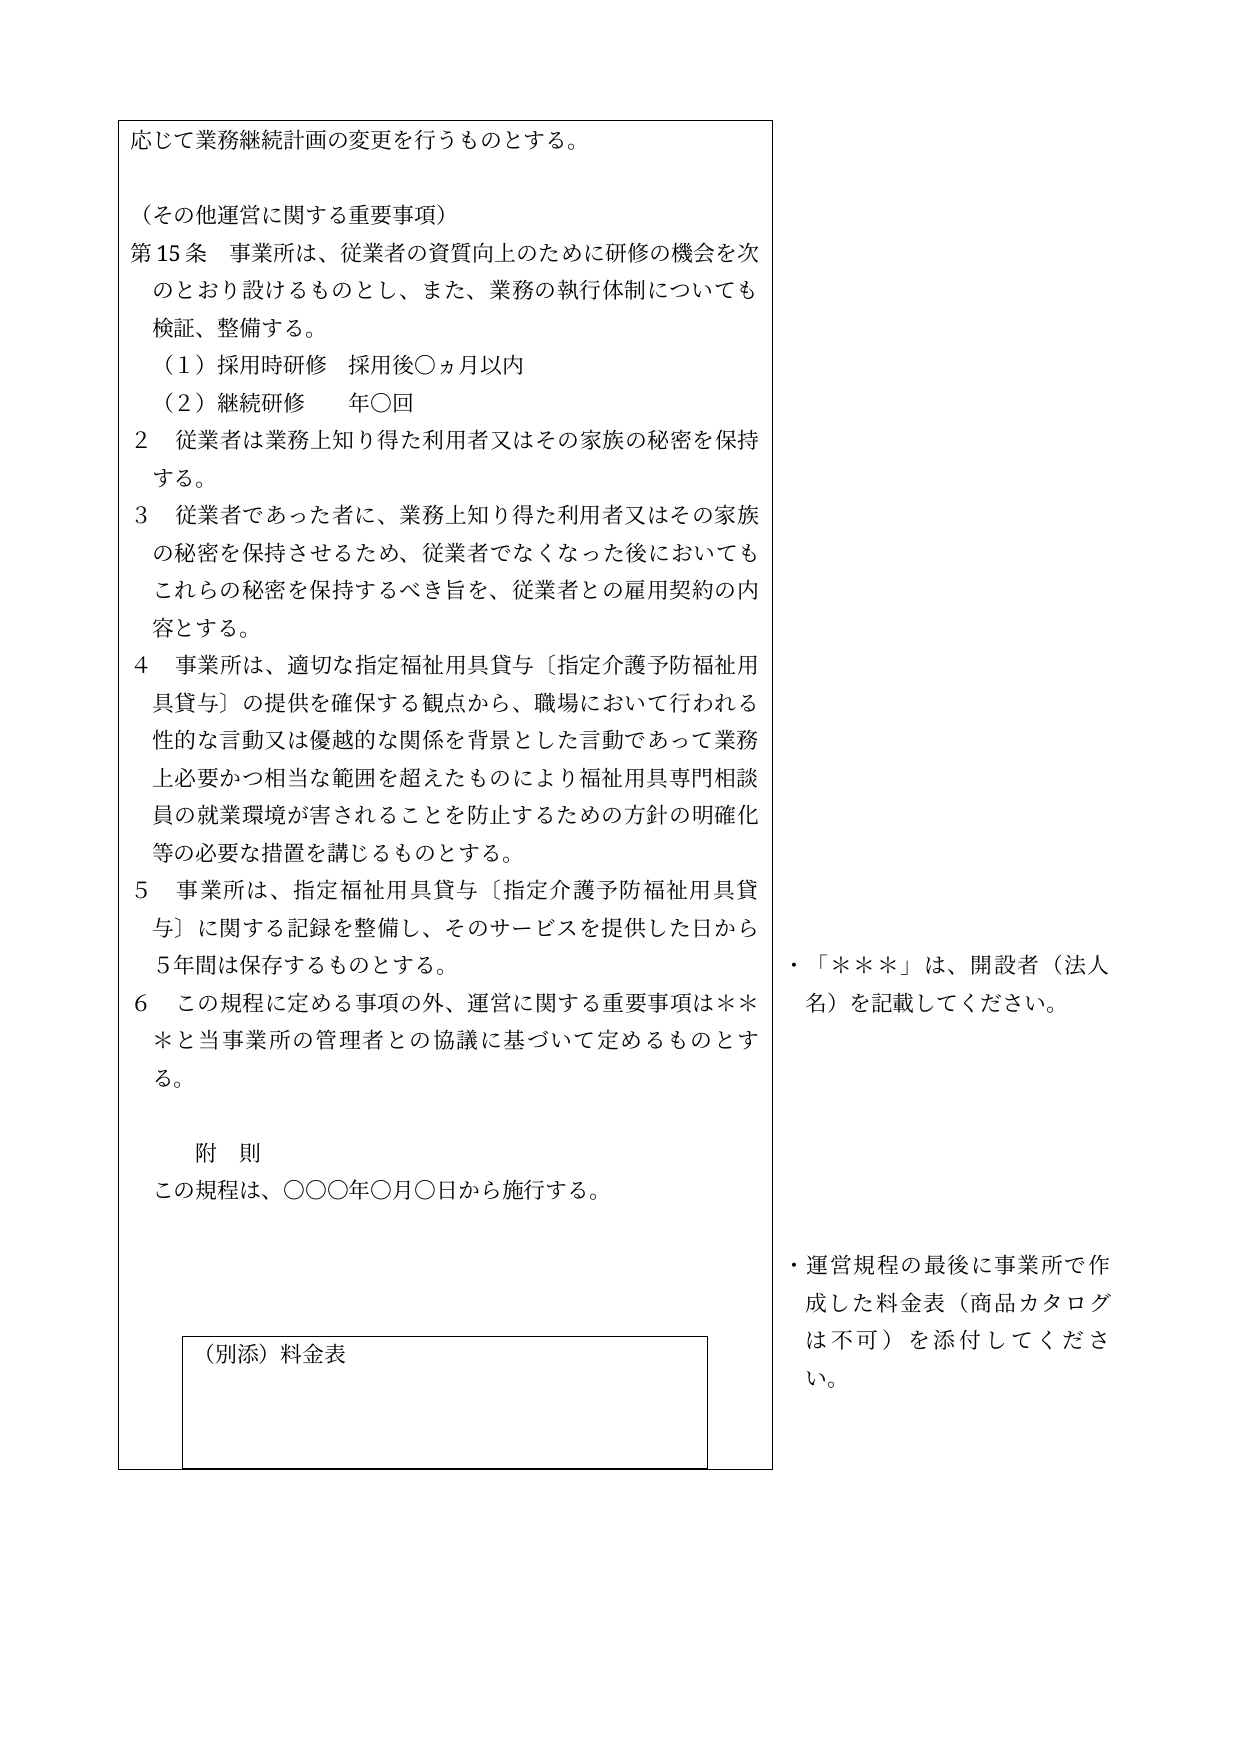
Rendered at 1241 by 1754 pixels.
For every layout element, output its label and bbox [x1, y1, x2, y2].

table_cell [119, 121, 772, 1468]
table_cell [773, 120, 1122, 1468]
